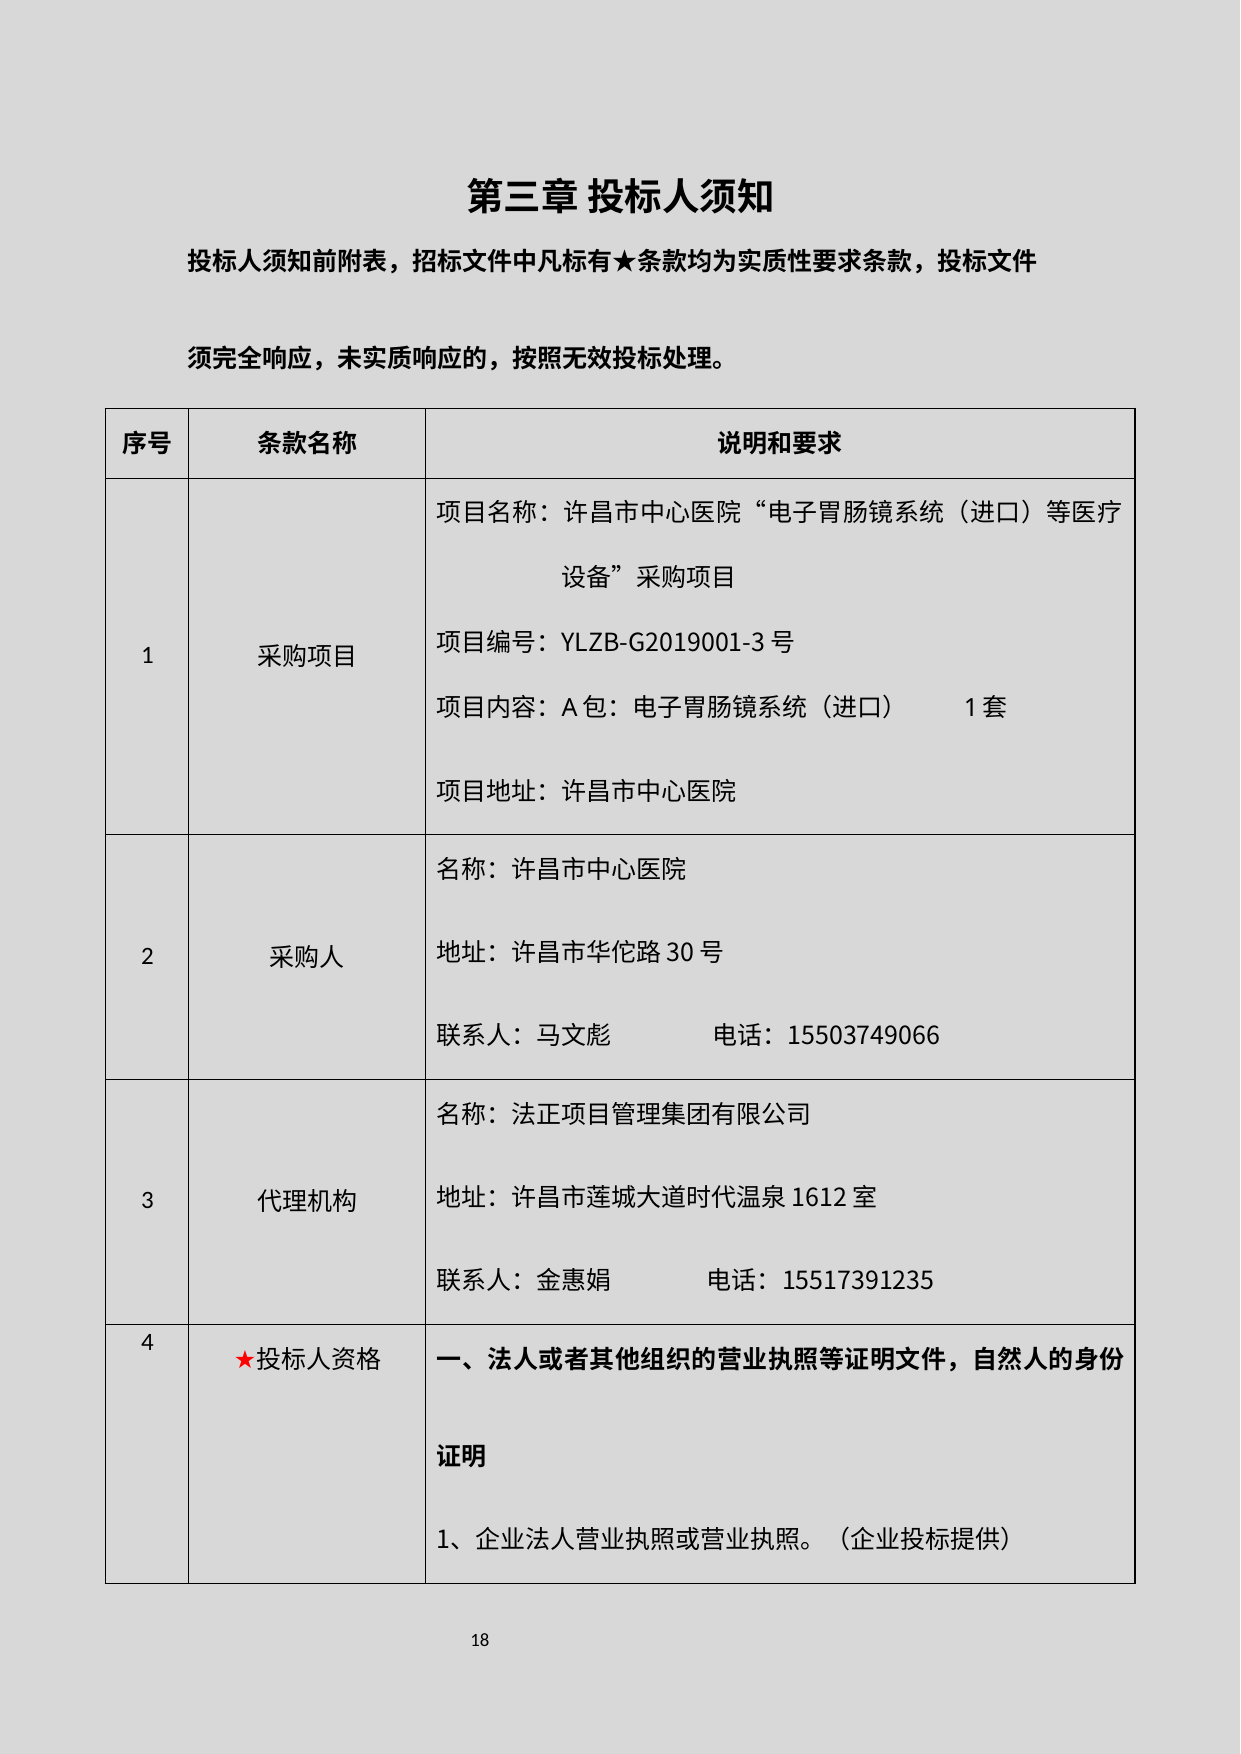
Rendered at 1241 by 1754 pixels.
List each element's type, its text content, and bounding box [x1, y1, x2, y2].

table_cell 代理机构 [189, 1080, 425, 1324]
table_cell ★投标人资格 [189, 1325, 425, 1583]
table_cell 采购人 [189, 835, 425, 1079]
text 第三章 投标人须知 [187, 162, 1053, 227]
table_header 条款名称 [189, 409, 425, 477]
table_cell 4 [106, 1325, 188, 1583]
table_cell 采购项目 [189, 479, 425, 834]
text 投标人须知前附表，招标文件中凡标有★条款均为实质性要求条款，投标文件须完全响应，未实质响应的，按照无效投标处理。 [187, 227, 1054, 389]
table_cell 3 [106, 1080, 188, 1324]
table_header 序号 [106, 409, 188, 477]
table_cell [426, 1325, 1134, 1583]
table_cell 项目名称：许昌市中心医院“电子胃肠镜系统（进口）等医疗设备”采购项目 项目编号：YLZB-G2019001-3号 项目内容：A包：电子胃肠镜系统（进口） 1套 项目地址：许昌市中心医院 [426, 479, 1134, 834]
table_cell 2 [106, 835, 188, 1079]
table_header 说明和要求 [426, 409, 1134, 477]
table_cell 名称：许昌市中心医院 地址：许昌市华佗路30号 联系人：马文彪 电话：15503749066 [426, 835, 1134, 1079]
table_cell 名称：法正项目管理集团有限公司 地址：许昌市莲城大道时代温泉1612室 联系人：金惠娟 电话：15517391235 [426, 1080, 1134, 1324]
table_cell 1 [106, 479, 188, 834]
